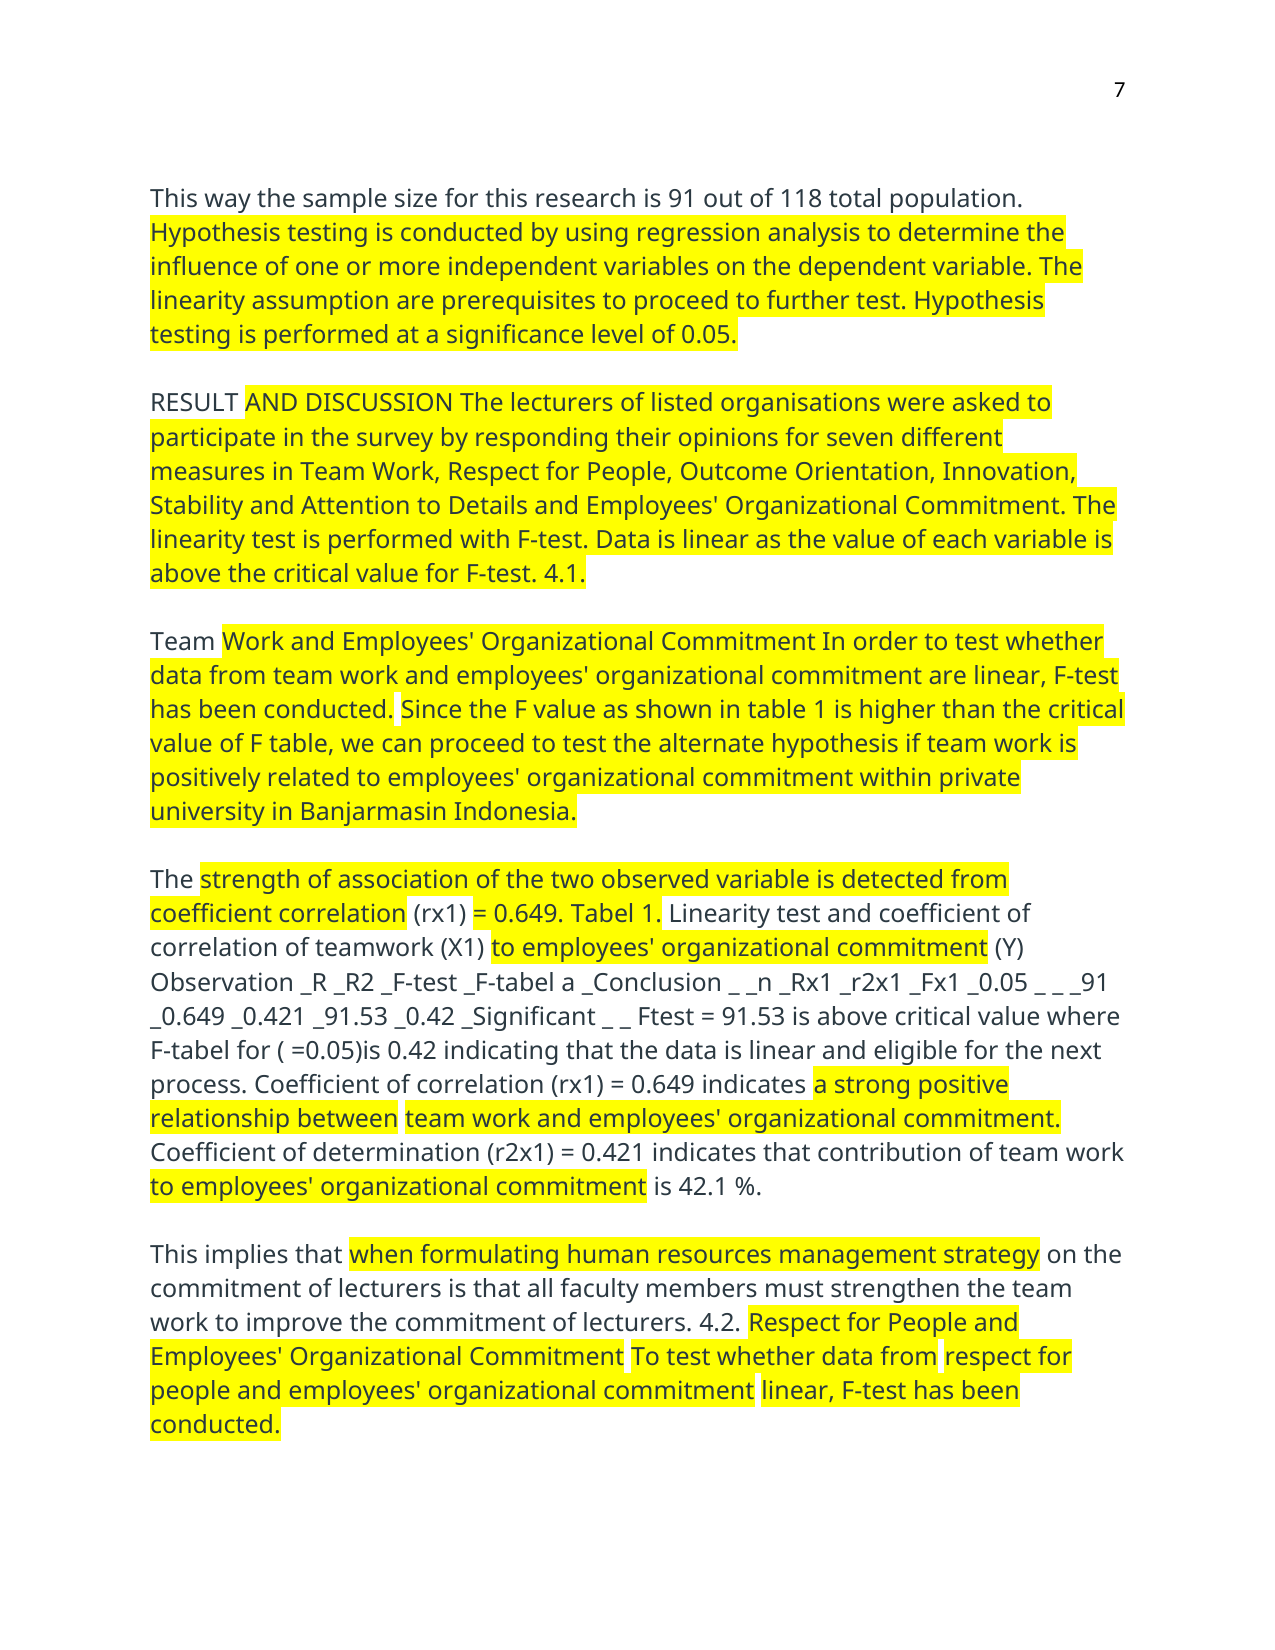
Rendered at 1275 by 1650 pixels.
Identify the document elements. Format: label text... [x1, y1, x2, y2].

text The independent variable is Team Work (X1), Respect for People (X2) Outcome Orientation (X3), Innovation (X4) Stability (X5) and Attention to Details (X6) while the dependent variable is Organizational Commitment (Y). The population of this study is 118 private university lecturers in the city of Banjarmasin, Indonesia where the determination of the sample is conducted by using random sampling with the following formula: n = N / (1 + N.d²) where: n = number of samples N = population d = precision The calculation of the sample size with the formula generates: n = 118 / (1 + 118 (0.05) ²) = 91.11 ~ 91 This way the sample size for this research is 91 out of 118 total population. Hypothesis testing is conducted by using regression analysis to determine the influence of one or more independent variables on the dependent variable. The linearity assumption are prerequisites to proceed to further test. Hypothesis testing is performed at a significance level of 0.05. [738, 181, 1125, 351]
text RESULT AND DISCUSSION The lecturers of listed organisations were asked to participate in the survey by responding their opinions for seven different measures in Team Work, Respect for People, Outcome Orientation, Innovation, Stability and Attention to Details and Employees' Organizational Commitment. The linearity test is performed with F-test. Data is linear as the value of each variable is above the critical value for F-test. 4.1. [586, 385, 1125, 589]
text Team Work and Employees' Organizational Commitment In order to test whether data from team work and employees' organizational commitment are linear, F-test has been conducted. Since the F value as shown in table 1 is higher than the critical value of F table, we can proceed to test the alternate hypothesis if team work is positively related to employees' organizational commitment within private university in Banjarmasin Indonesia. [150, 623, 1125, 692]
text The strength of association of the two observed variable is detected from coefficient correlation (rx1) = 0.649. Tabel 1. Linearity test and coefficient of correlation of teamwork (X1) to employees' organizational commitment (Y) Observation _R _R2 _F-test _F-tabel a _Conclusion _ _n _Rx1 _r2x1 _Fx1 _0.05 _ _ _91 _0.649 _0.421 _91.53 _0.42 _Significant _ _ Ftest = 91.53 is above critical value where F-tabel for ( =0.05)is 0.42 indicating that the data is linear and eligible for the next process. Coefficient of correlation (rx1) = 0.649 indicates a strong positive relationship between team work and employees' organizational commitment. Coefficient of determination (r2x1) = 0.421 indicates that contribution of team work to employees' organizational commitment is 42.1 %. [150, 862, 1125, 1135]
text Team Work and Employees' Organizational Commitment In order to test whether data from team work and employees' organizational commitment are linear, F-test has been conducted. Since the F value as shown in table 1 is higher than the critical value of F table, we can proceed to test the alternate hypothesis if team work is positively related to employees' organizational commitment within private university in Banjarmasin Indonesia. [577, 726, 1125, 828]
text This implies that when formulating human resources management strategy on the commitment of lecturers is that all faculty members must strengthen the team work to improve the commitment of lecturers. 4.2. Respect for People and Employees' Organizational Commitment To test whether data from respect for people and employees' organizational commitment linear, F-test has been conducted. [281, 1237, 1125, 1441]
